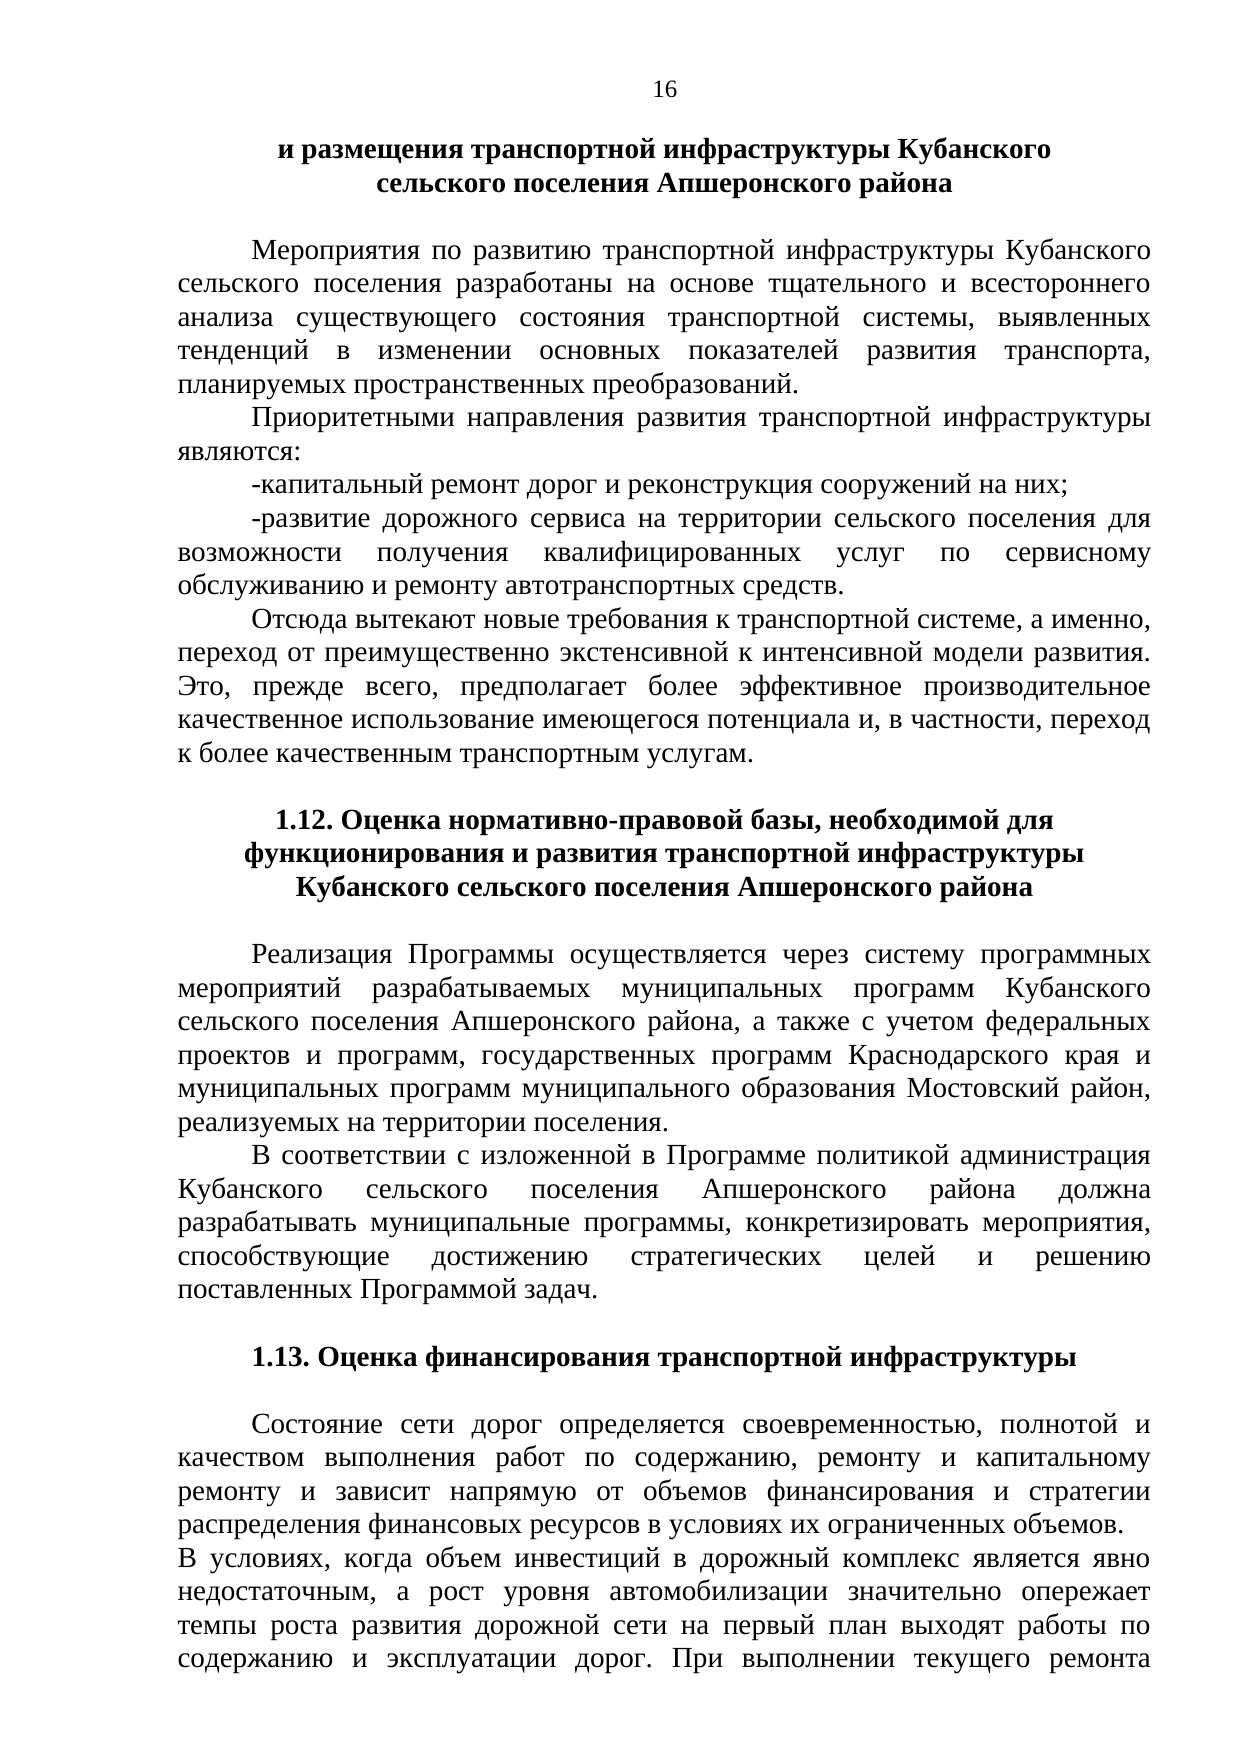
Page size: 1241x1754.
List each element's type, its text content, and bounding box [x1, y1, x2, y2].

text 1.13. Оценка финансирования транспортной инфраструктуры [177, 1339, 1152, 1372]
text -капитальный ремонт дорог и реконструкция сооружений на них; [177, 467, 1152, 500]
text -развитие дорожного сервиса на территории сельского поселения для возможности получения квалифицированных услуг по сервисному обслуживанию и ремонту автотранспортных средств. [177, 500, 1152, 601]
text Отсюда вытекают новые требования к транспортной системе, а именно, переход от преимущественно экстенсивной к интенсивной модели развития. Это, прежде всего, предполагает более эффективное производительное качественное использование имеющегося потенциала и, в частности, переход к более качественным транспортным услугам. [177, 601, 1152, 768]
text Мероприятия по развитию транспортной инфраструктуры Кубанского сельского поселения разработаны на основе тщательного и всестороннего анализа существующего состояния транспортной системы, выявленных тенденций в изменении основных показателей развития транспорта, планируемых пространственных преобразований. [177, 232, 1152, 399]
text 1.12. Оценка нормативно-правовой базы, необходимой для функционирования и развития транспортной инфраструктуры Кубанского сельского поселения Апшеронского района [177, 802, 1152, 903]
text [177, 1540, 1152, 1674]
text Реализация Программы осуществляется через систему программных мероприятий разрабатываемых муниципальных программ Кубанского сельского поселения Апшеронского района, а также с учетом федеральных проектов и программ, государственных программ Краснодарского края и муниципальных программ муниципального образования Мостовский район, реализуемых на территории поселения. [177, 936, 1152, 1137]
text Состояние сети дорог определяется своевременностью, полнотой и качеством выполнения работ по содержанию, ремонту и капитальному ремонту и зависит напрямую от объемов финансирования и стратегии распределения финансовых ресурсов в условиях их ограниченных объемов. [177, 1406, 1152, 1540]
text и размещения транспортной инфраструктуры Кубанского [177, 131, 1152, 165]
text сельского поселения Апшеронского района [177, 165, 1152, 198]
text В соответствии с изложенной в Программе политикой администрация Кубанского сельского поселения Апшеронского района должна разрабатывать муниципальные программы, конкретизировать мероприятия, способствующие достижению стратегических целей и решению поставленных Программой задач. [177, 1137, 1152, 1305]
text Приоритетными направления развития транспортной инфраструктуры являются: [177, 399, 1152, 467]
